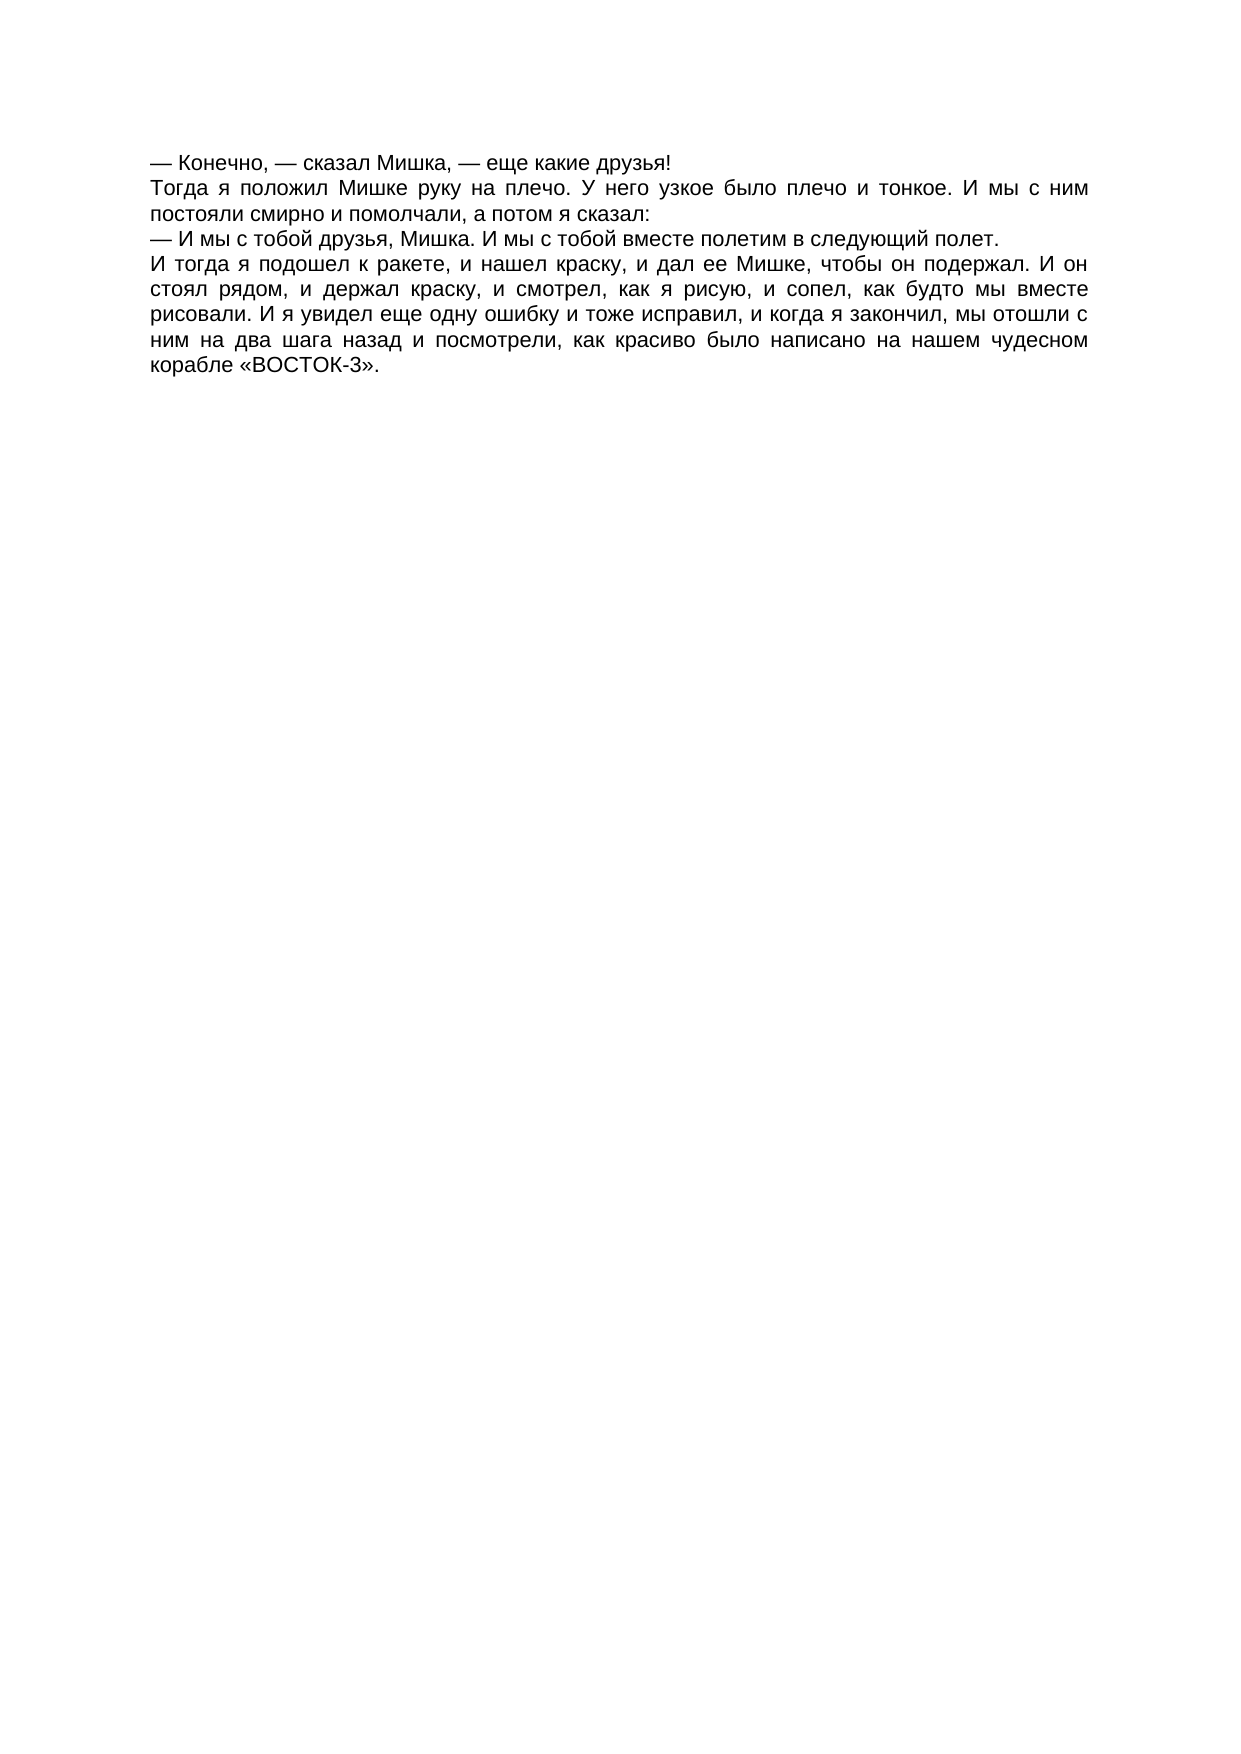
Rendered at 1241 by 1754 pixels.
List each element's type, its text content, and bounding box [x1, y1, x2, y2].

text Тогда я положил Мишке руку на плечо. У него узкое было плечо и тонкое. И мы с ним постояли смирно и помолчали, а потом я сказал: [150, 175, 1090, 226]
text — Конечно, — сказал Мишка, — еще какие друзья! [150, 150, 1090, 175]
text — И мы с тобой друзья, Мишка. И мы с тобой вместе полетим в следующий полет. [150, 226, 1090, 251]
text И тогда я подошел к ракете, и нашел краску, и дал ее Мишке, чтобы он подержал. И он стоял рядом, и держал краску, и смотрел, как я рисую, и сопел, как будто мы вместе рисовали. И я увидел еще одну ошибку и тоже исправил, и когда я закончил, мы отошли с ним на два шага назад и посмотрели, как красиво было написано на нашем чудесном корабле «ВОСТОК-3». [150, 251, 1090, 377]
